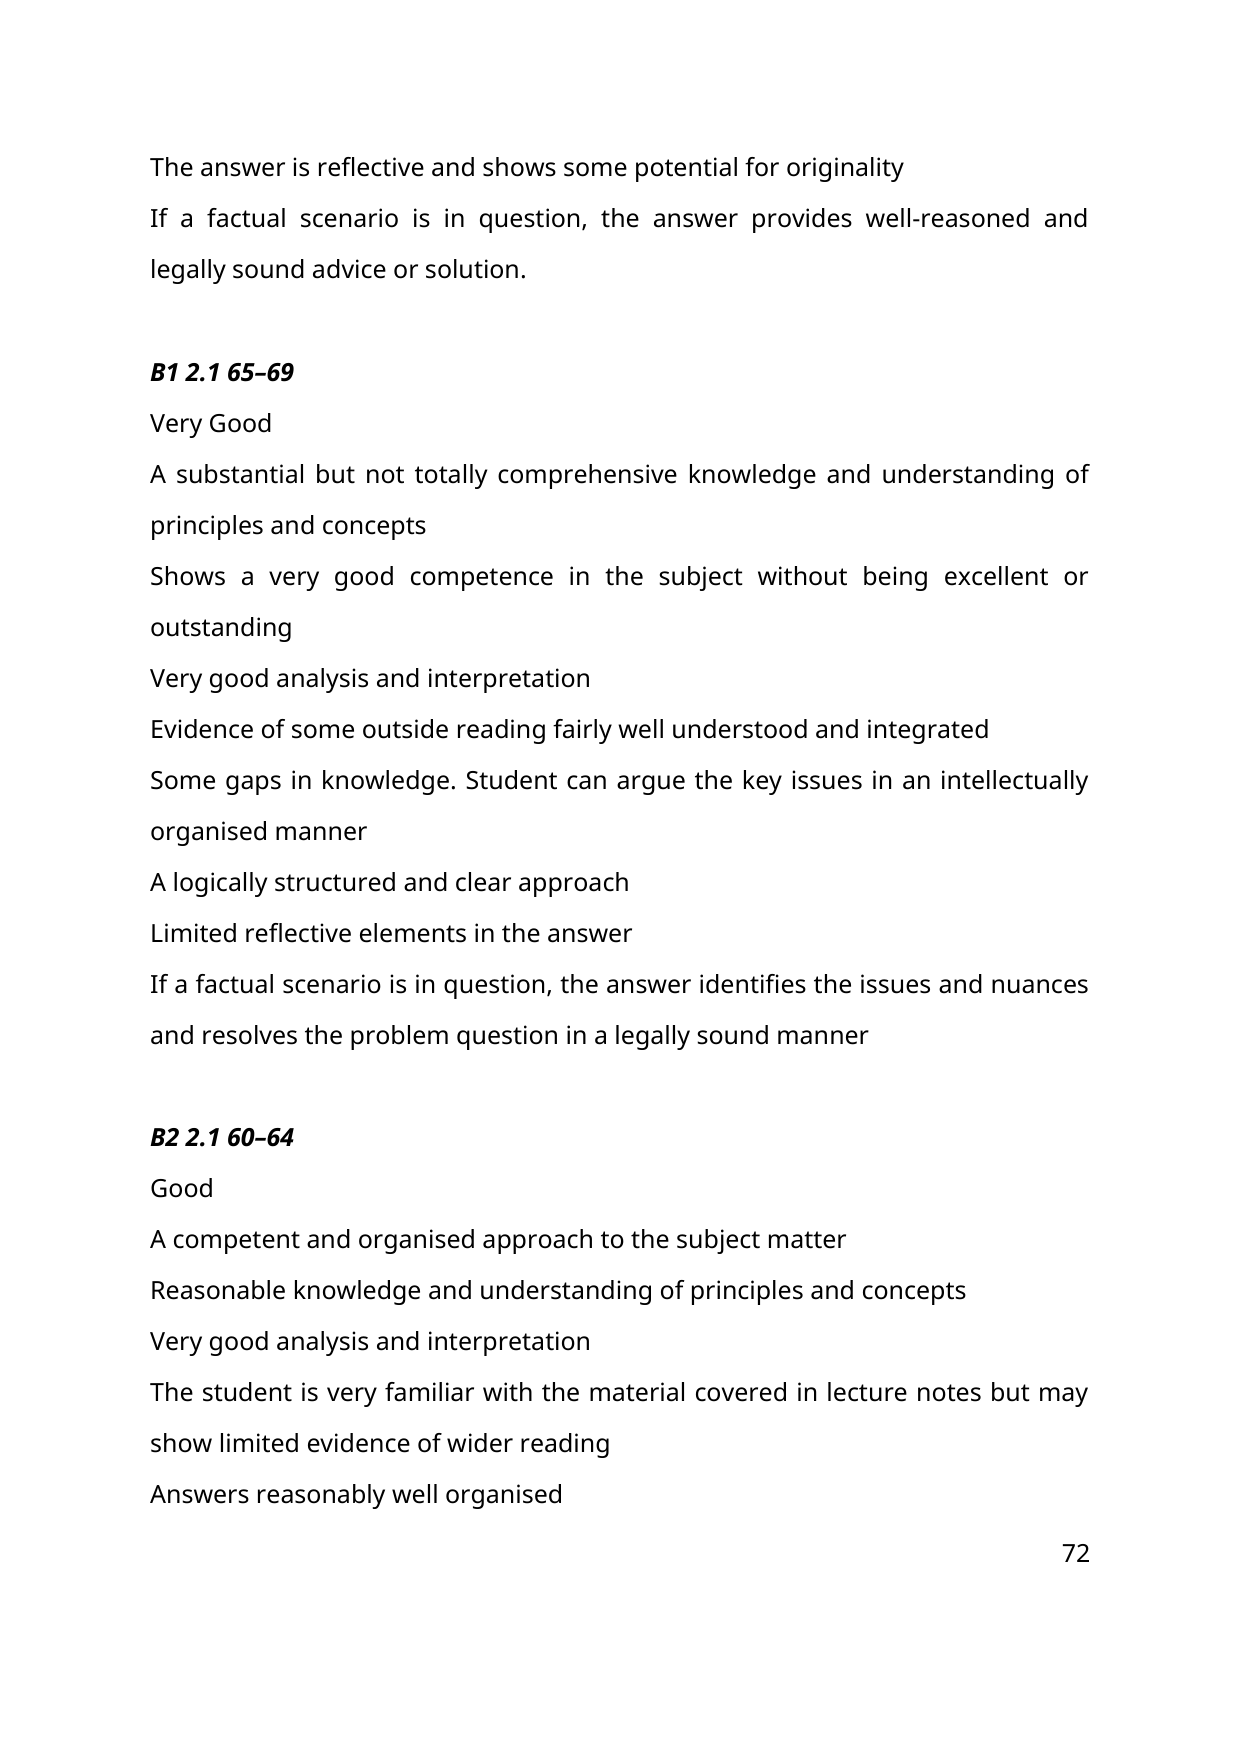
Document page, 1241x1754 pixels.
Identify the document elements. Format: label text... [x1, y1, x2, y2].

subtitle B2 2.1 60–64 [150, 1120, 1090, 1154]
text A logically structured and clear approach [150, 864, 1090, 899]
text Very good analysis and interpretation [150, 1324, 1090, 1358]
text If a factual scenario is in question, the answer identifies the issues and nuances and resolves the problem question in a legally sound manner [150, 967, 1090, 1052]
text Some gaps in knowledge. Student can argue the key issues in an intellectually organised manner [150, 762, 1090, 848]
text Answers reasonably well organised [150, 1477, 1090, 1511]
text Evidence of some outside reading fairly well understood and integrated [150, 711, 1090, 746]
text A competent and organised approach to the subject matter [150, 1222, 1090, 1256]
text Very good analysis and interpretation [150, 660, 1090, 694]
text The student is very familiar with the material covered in lecture notes but may show limited evidence of wider reading [150, 1375, 1090, 1460]
text The answer is reflective and shows some potential for originality [150, 150, 1090, 184]
text Limited reflective elements in the answer [150, 916, 1090, 950]
text Shows a very good competence in the subject without being excellent or outstanding [150, 558, 1090, 643]
text Very Good [150, 405, 1090, 439]
text Good [150, 1171, 1090, 1205]
subtitle B1 2.1 65–69 [150, 354, 1090, 388]
text If a factual scenario is in question, the answer provides well-reasoned and legally sound advice or solution. [150, 201, 1090, 286]
text Reasonable knowledge and understanding of principles and concepts [150, 1273, 1090, 1307]
text A substantial but not totally comprehensive knowledge and understanding of principles and concepts [150, 456, 1090, 541]
